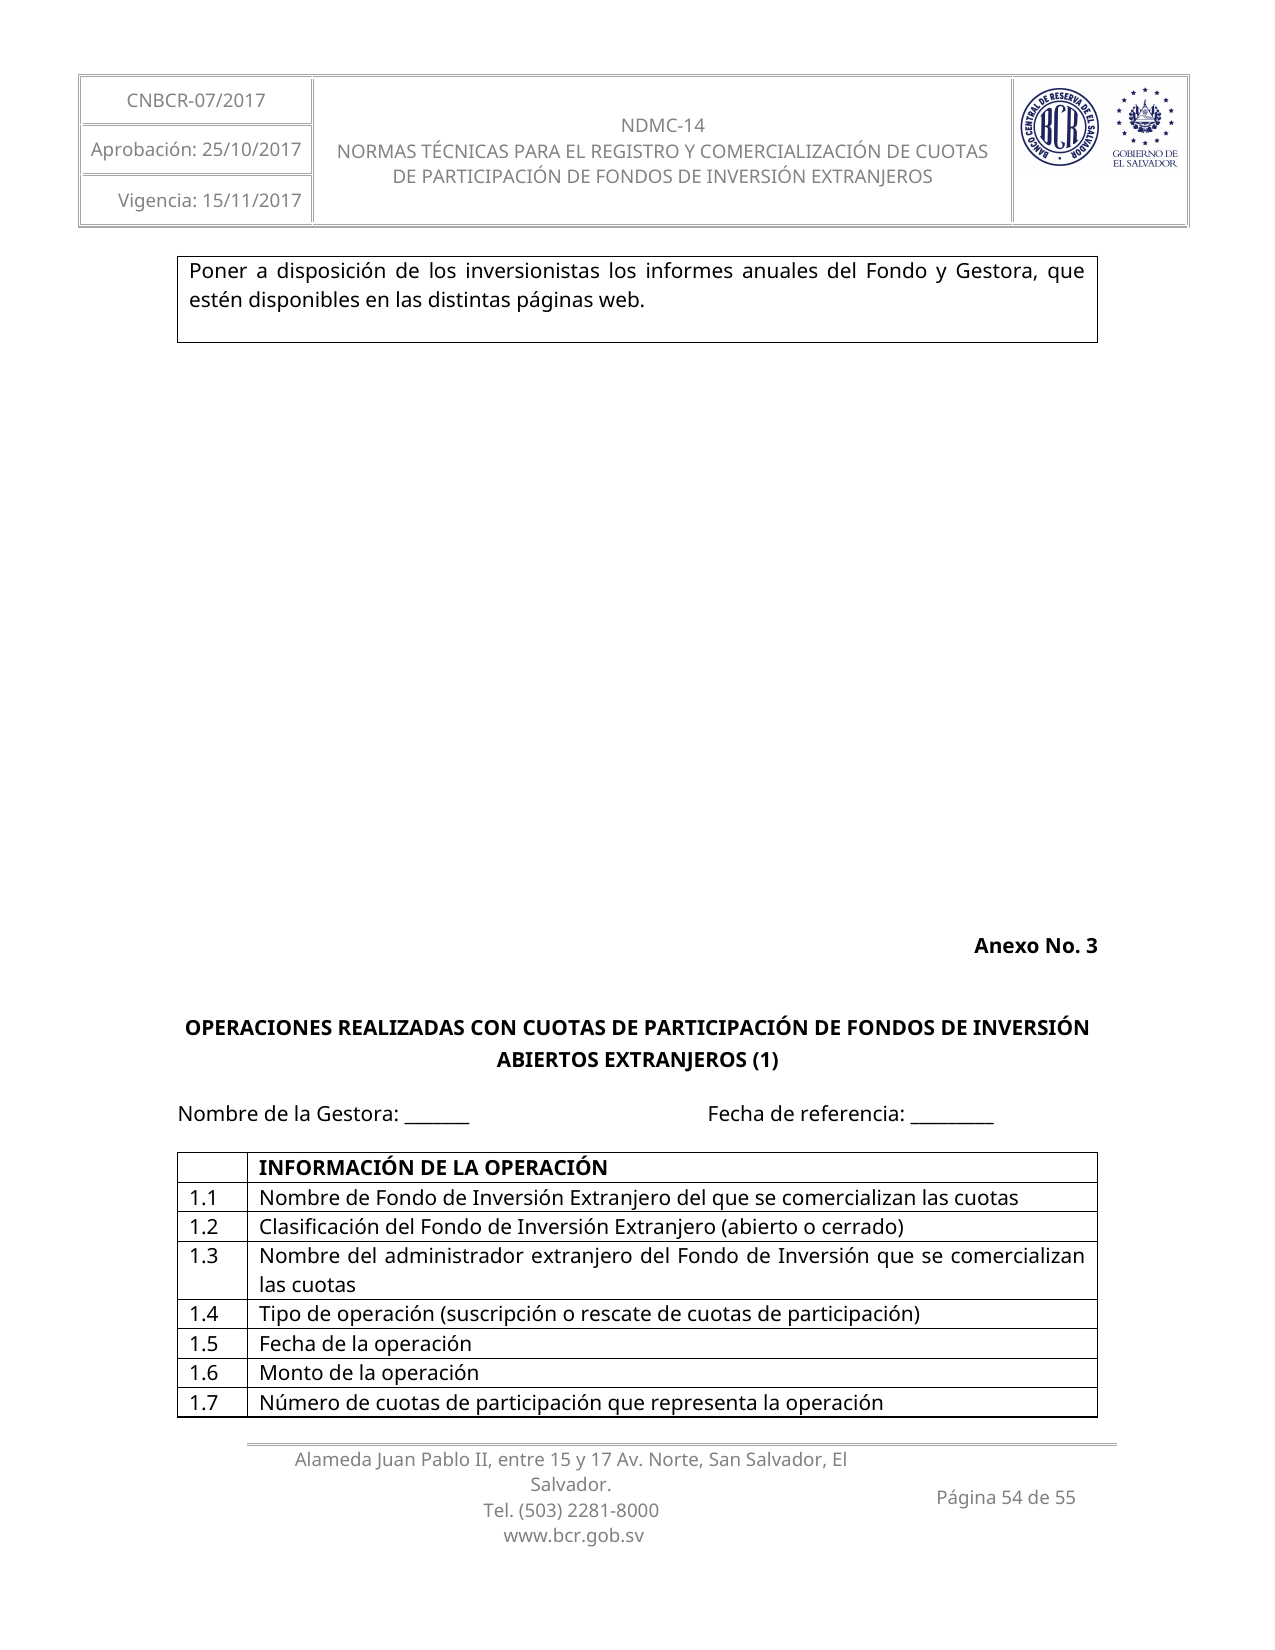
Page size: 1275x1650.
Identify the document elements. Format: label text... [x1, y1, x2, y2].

table_cell 1.7 [178, 1388, 247, 1416]
table_cell Tipo de operación (suscripción o rescate de cuotas de participación) [248, 1300, 1097, 1328]
table_cell 1.6 [178, 1359, 247, 1387]
table_cell Nombre del administrador extranjero del Fondo de Inversión que se comercializan las cuotas [248, 1242, 1097, 1298]
table_cell Número de cuotas de participación que representa la operación [248, 1388, 1097, 1416]
table_cell 1.2 [178, 1212, 247, 1241]
table_cell Monto de la operación [248, 1359, 1097, 1387]
table_cell Clasificación del Fondo de Inversión Extranjero (abierto o cerrado) [248, 1212, 1097, 1241]
table_cell Fecha de la operación [248, 1329, 1097, 1357]
table_cell 1.3 [178, 1242, 247, 1298]
text Anexo No. 3 [177, 931, 1098, 959]
table_cell 1.1 [178, 1183, 247, 1211]
table_cell 1.4 [178, 1300, 247, 1328]
text Nombre de la Gestora: _______ Fecha de referencia: _________ [177, 1099, 1098, 1127]
text OPERACIONES REALIZADAS CON CUOTAS DE PARTICIPACIÓN DE FONDOS DE INVERSIÓN ABIERTOS EXTRANJEROS (1) [177, 1013, 1098, 1074]
picture [1015, 85, 1181, 169]
table_header INFORMACIÓN DE LA OPERACIÓN [248, 1153, 1097, 1182]
table_cell 1.5 [178, 1329, 247, 1357]
table_cell Nombre de Fondo de Inversión Extranjero del que se comercializan las cuotas [248, 1183, 1097, 1211]
table_header [178, 1153, 247, 1182]
